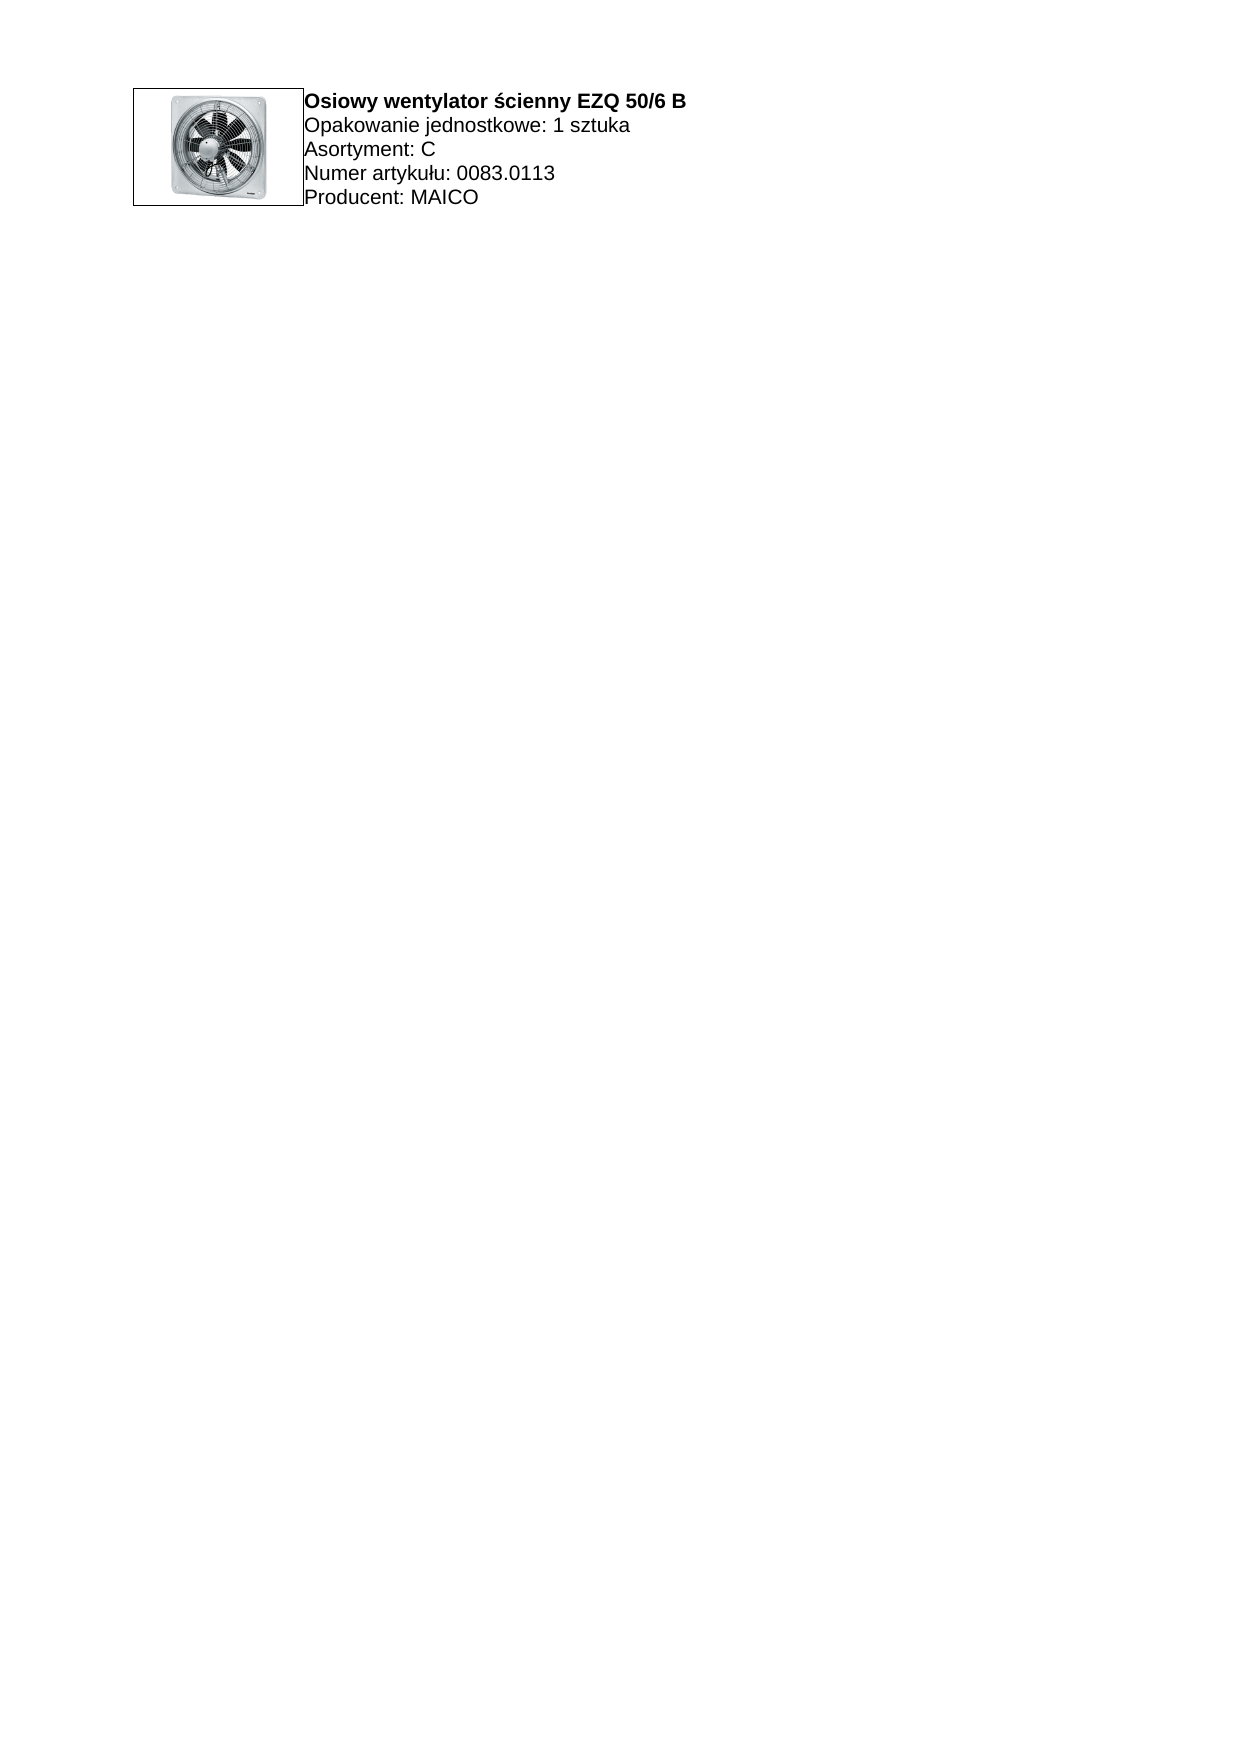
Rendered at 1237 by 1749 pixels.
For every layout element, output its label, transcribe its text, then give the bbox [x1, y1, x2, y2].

picture [134, 89, 303, 205]
text Osiowy wentylator ścienny EZQ 50/6 BOpakowanie jednostkowe: 1 sztukaAsortyment: C Numer artykułu: 0083.0113Producent: MAICO [133, 89, 1148, 208]
